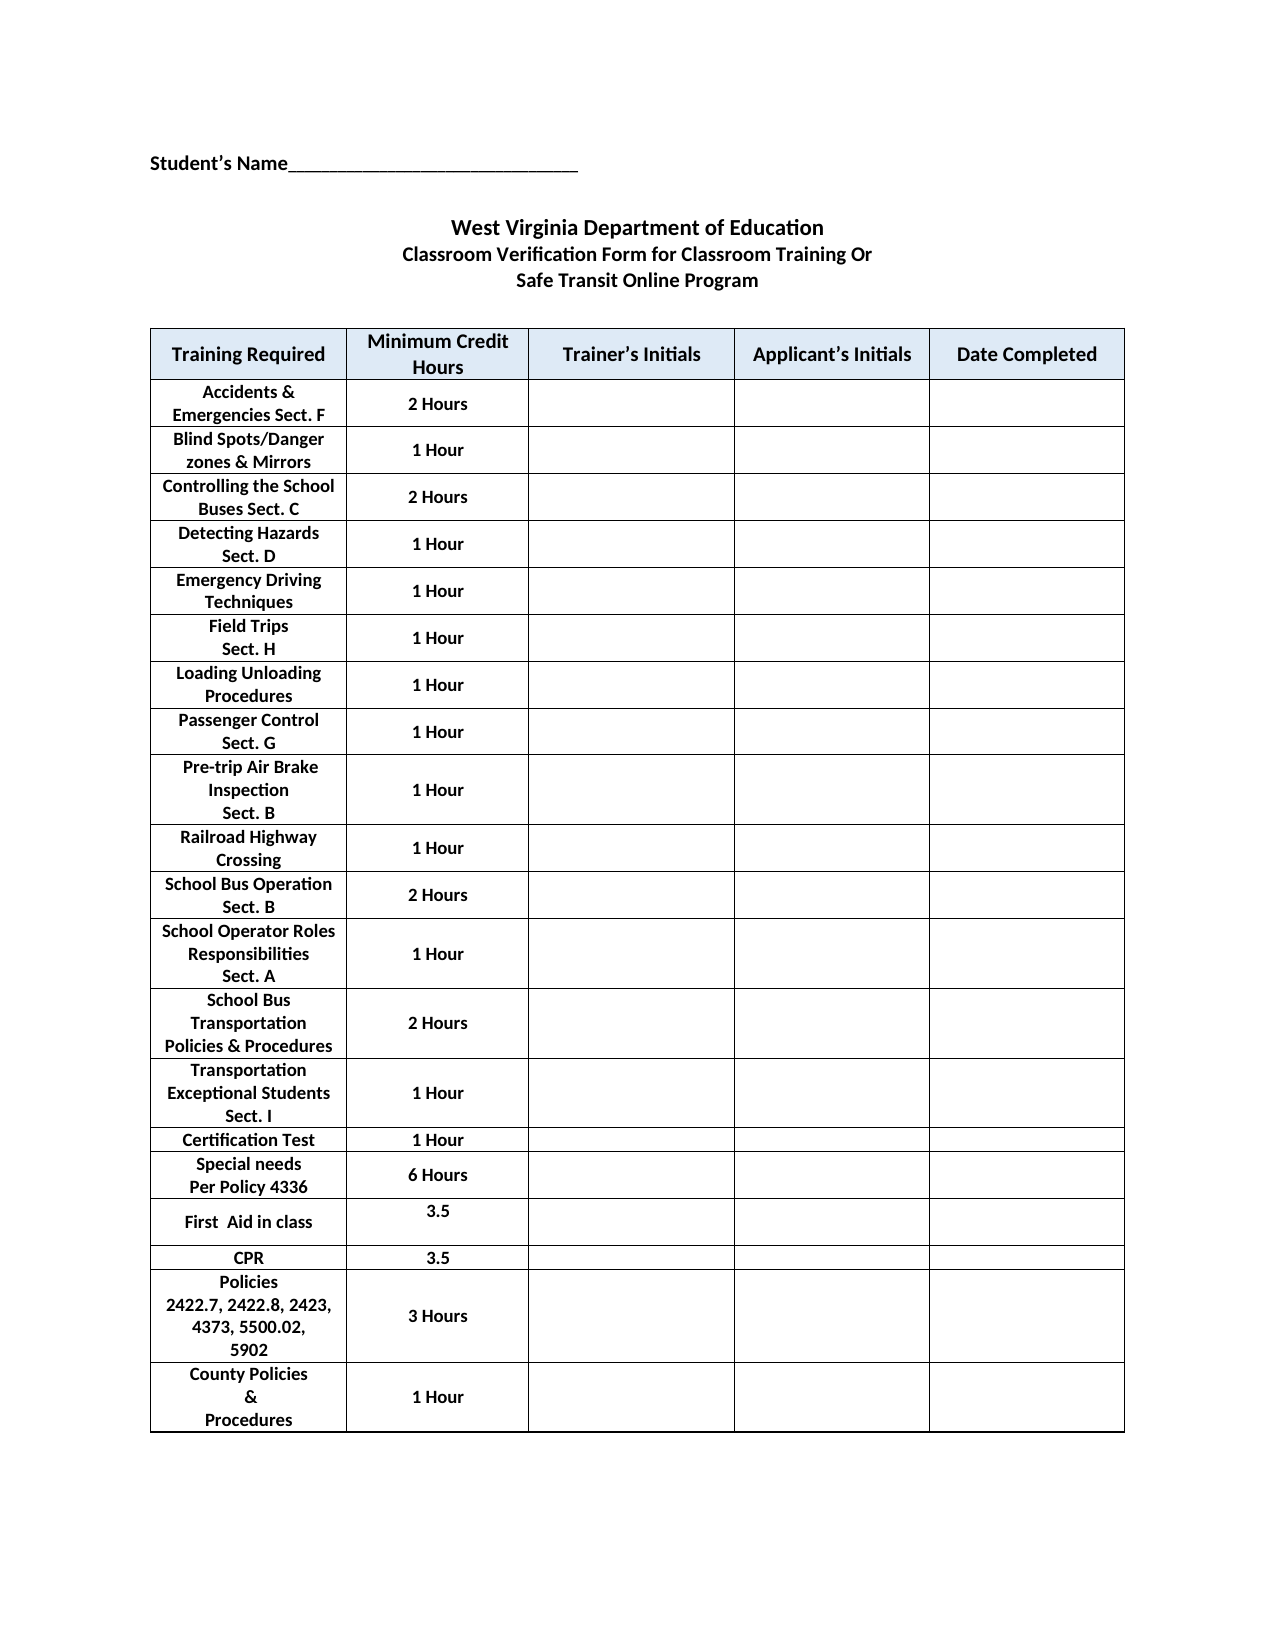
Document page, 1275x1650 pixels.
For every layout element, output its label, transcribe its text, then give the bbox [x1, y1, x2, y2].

table_header Training Required [151, 329, 346, 379]
table_cell [529, 1270, 734, 1362]
table_cell [735, 1152, 929, 1198]
table_cell 3.5 [347, 1199, 528, 1245]
table_cell [735, 662, 929, 707]
table_cell Pre-trip Air Brake Inspection Sect. B [151, 755, 346, 824]
text West Virginia Department of Education [150, 213, 1125, 242]
table_cell [529, 755, 734, 824]
table_cell [930, 709, 1124, 754]
table_cell [735, 380, 929, 426]
table_cell Special needs Per Policy 4336 [151, 1152, 346, 1198]
table_cell [735, 568, 929, 614]
table_cell 1 Hour [347, 662, 528, 707]
table_cell [529, 1363, 734, 1431]
table_cell [930, 474, 1124, 520]
table_cell [529, 989, 734, 1057]
table_cell [930, 615, 1124, 661]
table_cell [735, 474, 929, 520]
text Safe Transit Online Program [150, 267, 1125, 292]
table_cell 1 Hour [347, 1363, 528, 1431]
table_cell 1 Hour [347, 568, 528, 614]
table_cell 1 Hour [347, 1059, 528, 1127]
table_cell [930, 1059, 1124, 1127]
table_cell [930, 521, 1124, 567]
table_cell [529, 825, 734, 871]
text Student’s Name___________________________________ [150, 150, 1125, 175]
text Classroom Verification Form for Classroom Training Or [150, 242, 1125, 267]
table_cell [735, 1270, 929, 1362]
table_cell Controlling the School Buses Sect. C [151, 474, 346, 520]
table_cell [930, 1270, 1124, 1362]
table_cell [930, 872, 1124, 918]
table_cell 2 Hours [347, 989, 528, 1057]
table_cell [735, 615, 929, 661]
table_cell 1 Hour [347, 919, 528, 988]
table_cell County Policies & Procedures [151, 1363, 346, 1431]
table_cell [930, 989, 1124, 1057]
table_cell School Bus Transportation Policies & Procedures [151, 989, 346, 1057]
table_cell [930, 1128, 1124, 1151]
table_cell [930, 755, 1124, 824]
table_cell [529, 709, 734, 754]
table_cell [529, 1128, 734, 1151]
table_cell School Bus Operation Sect. B [151, 872, 346, 918]
table_cell [529, 1059, 734, 1127]
table_cell Railroad Highway Crossing [151, 825, 346, 871]
table_cell [529, 380, 734, 426]
table_cell Field Trips Sect. H [151, 615, 346, 661]
table_cell [735, 872, 929, 918]
table_cell [529, 1199, 734, 1245]
table_cell [529, 662, 734, 707]
table_cell Detecting Hazards Sect. D [151, 521, 346, 567]
table_cell Loading Unloading Procedures [151, 662, 346, 707]
table_cell [735, 427, 929, 473]
table_cell Emergency Driving Techniques [151, 568, 346, 614]
table_cell 3 Hours [347, 1270, 528, 1362]
table_cell [930, 919, 1124, 988]
table_cell [930, 825, 1124, 871]
table_header Applicant’s Initials [735, 329, 929, 379]
table_cell [735, 709, 929, 754]
table_cell Blind Spots/Danger zones & Mirrors [151, 427, 346, 473]
table_cell [529, 521, 734, 567]
table_cell School Operator Roles Responsibilities Sect. A [151, 919, 346, 988]
table_cell First Aid in class [151, 1199, 346, 1245]
table_cell [735, 1059, 929, 1127]
table_cell [930, 662, 1124, 707]
table_cell 3.5 [347, 1246, 528, 1269]
table_cell [735, 1128, 929, 1151]
table_cell [529, 919, 734, 988]
table_header Trainer’s Initials [529, 329, 734, 379]
table_cell [930, 1152, 1124, 1198]
table_cell [529, 1246, 734, 1269]
table_cell 1 Hour [347, 755, 528, 824]
table_cell [930, 568, 1124, 614]
table_cell 2 Hours [347, 474, 528, 520]
table_cell [735, 1246, 929, 1269]
table_cell [735, 1363, 929, 1431]
table_header Date Completed [930, 329, 1124, 379]
table_cell [930, 380, 1124, 426]
table_cell 1 Hour [347, 825, 528, 871]
table_cell [930, 1363, 1124, 1431]
table_cell 1 Hour [347, 709, 528, 754]
table_cell [529, 474, 734, 520]
table_cell [735, 521, 929, 567]
table_cell [930, 1199, 1124, 1245]
table_cell 1 Hour [347, 521, 528, 567]
table_cell [529, 1152, 734, 1198]
table_cell [930, 1246, 1124, 1269]
table_cell [529, 427, 734, 473]
table_cell Accidents & Emergencies Sect. F [151, 380, 346, 426]
table_cell 2 Hours [347, 380, 528, 426]
table_header Minimum Credit Hours [347, 329, 528, 379]
table_cell [529, 872, 734, 918]
table_cell 1 Hour [347, 427, 528, 473]
table_cell 1 Hour [347, 1128, 528, 1151]
table_cell [735, 919, 929, 988]
table_cell Transportation Exceptional Students Sect. I [151, 1059, 346, 1127]
table_cell [735, 989, 929, 1057]
table_cell Policies 2422.7, 2422.8, 2423, 4373, 5500.02, 5902 [151, 1270, 346, 1362]
table_cell 2 Hours [347, 872, 528, 918]
table_cell [930, 427, 1124, 473]
table_cell [735, 755, 929, 824]
table_cell [529, 568, 734, 614]
table_cell Certification Test [151, 1128, 346, 1151]
table_cell Passenger Control Sect. G [151, 709, 346, 754]
table_cell [735, 825, 929, 871]
table_cell [735, 1199, 929, 1245]
table_cell 1 Hour [347, 615, 528, 661]
table_cell 6 Hours [347, 1152, 528, 1198]
table_cell CPR [151, 1246, 346, 1269]
table_cell [529, 615, 734, 661]
